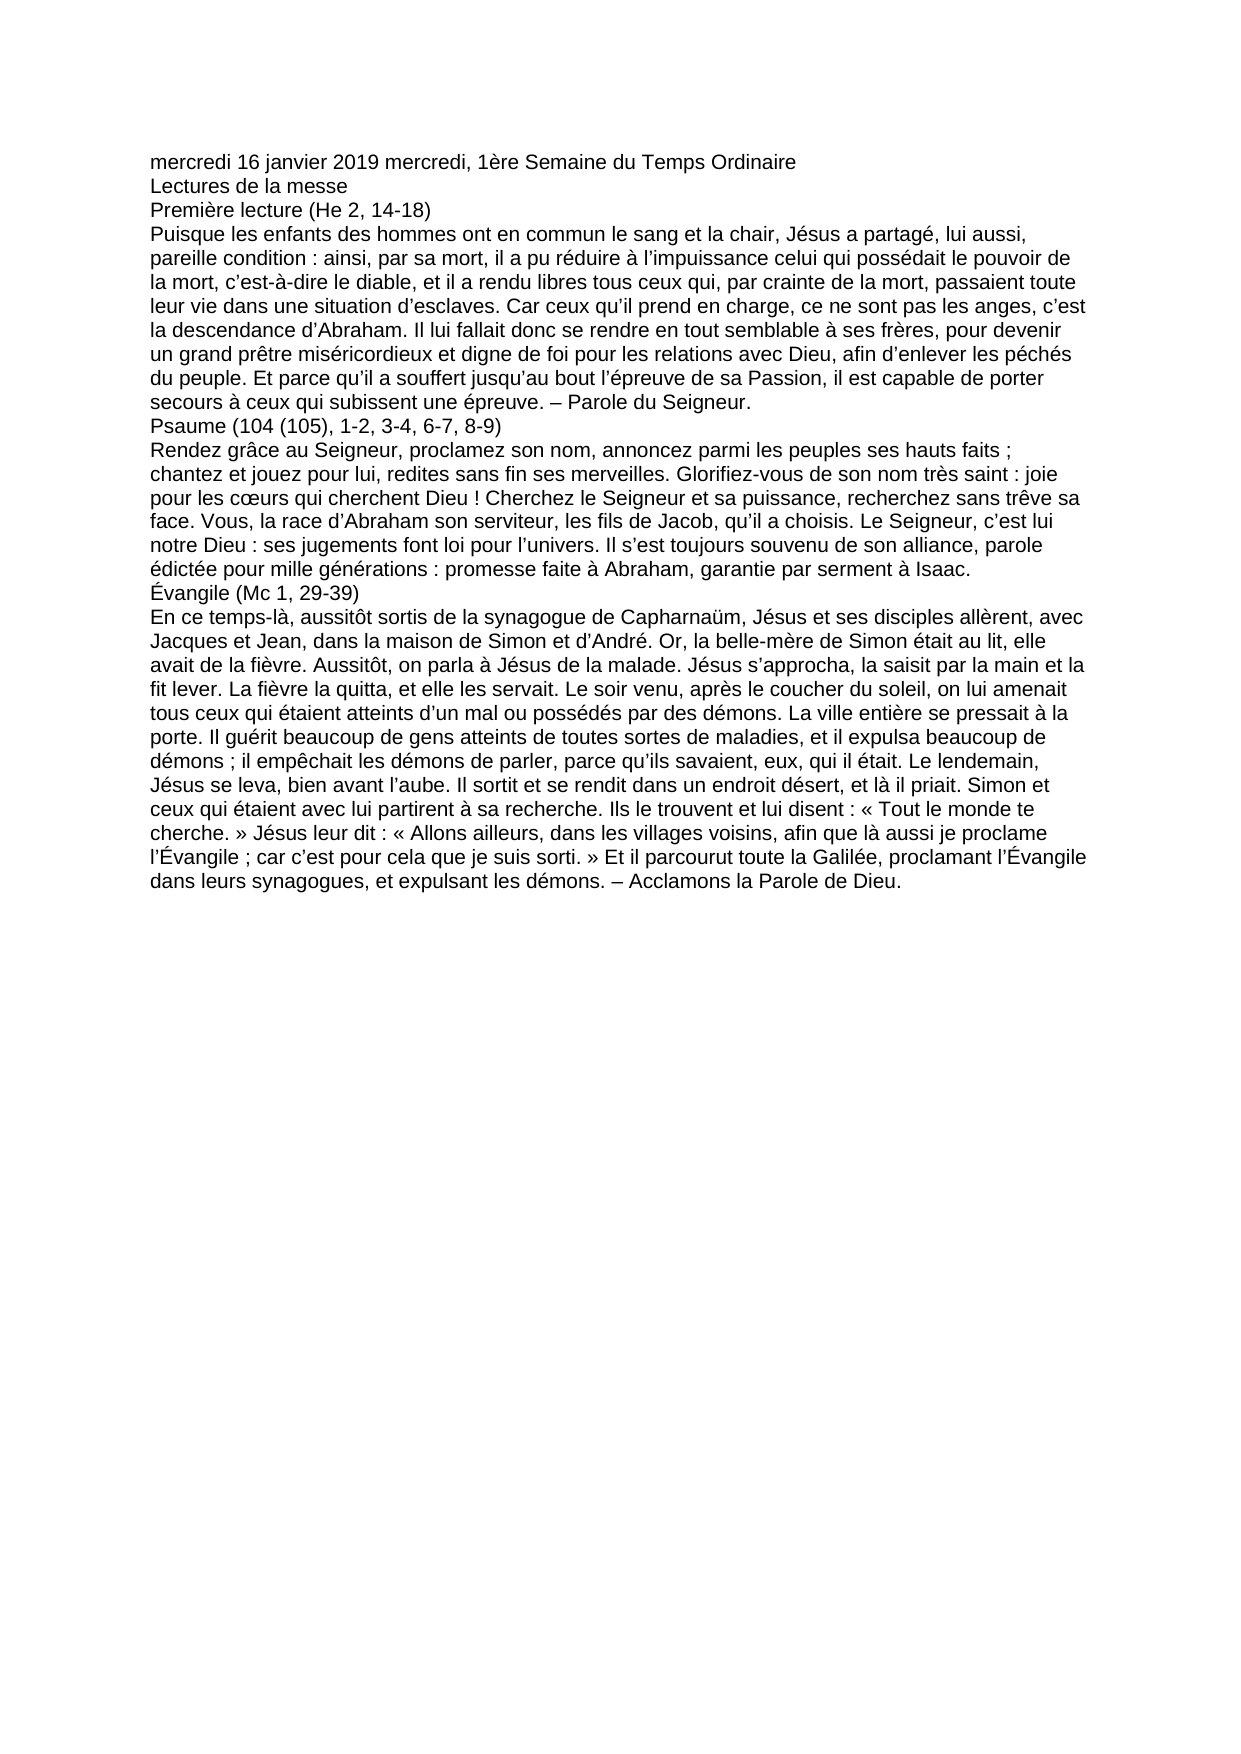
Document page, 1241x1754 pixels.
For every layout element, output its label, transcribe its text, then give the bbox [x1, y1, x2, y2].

text Rendez grâce au Seigneur, proclamez son nom, annoncez parmi les peuples ses hauts faits ; chantez et jouez pour lui, redites sans fin ses merveilles. Glorifiez-vous de son nom très saint : joie pour les cœurs qui cherchent Dieu ! Cherchez le Seigneur et sa puissance, recherchez sans trêve sa face. Vous, la race d’Abraham son serviteur, les fils de Jacob, qu’il a choisis. Le Seigneur, c’est lui notre Dieu : ses jugements font loi pour l’univers. Il s’est toujours souvenu de son alliance, parole édictée pour mille générations : promesse faite à Abraham, garantie par serment à Isaac. [150, 437, 1090, 581]
text En ce temps-là, aussitôt sortis de la synagogue de Capharnaüm, Jésus et ses disciples allèrent, avec Jacques et Jean, dans la maison de Simon et d’André. Or, la belle-mère de Simon était au lit, elle avait de la fièvre. Aussitôt, on parla à Jésus de la malade. Jésus s’approcha, la saisit par la main et la fit lever. La fièvre la quitta, et elle les servait. Le soir venu, après le coucher du soleil, on lui amenait tous ceux qui étaient atteints d’un mal ou possédés par des démons. La ville entière se pressait à la porte. Il guérit beaucoup de gens atteints de toutes sortes de maladies, et il expulsa beaucoup de démons ; il empêchait les démons de parler, parce qu’ils savaient, eux, qui il était. Le lendemain, Jésus se leva, bien avant l’aube. Il sortit et se rendit dans un endroit désert, et là il priait. Simon et ceux qui étaient avec lui partirent à sa recherche. Ils le trouvent et lui disent : « Tout le monde te cherche. » Jésus leur dit : « Allons ailleurs, dans les villages voisins, afin que là aussi je proclame l’Évangile ; car c’est pour cela que je suis sorti. » Et il parcourut toute la Galilée, proclamant l’Évangile dans leurs synagogues, et expulsant les démons. – Acclamons la Parole de Dieu. [150, 605, 1090, 893]
text Puisque les enfants des hommes ont en commun le sang et la chair, Jésus a partagé, lui aussi, pareille condition : ainsi, par sa mort, il a pu réduire à l’impuissance celui qui possédait le pouvoir de la mort, c’est-à-dire le diable, et il a rendu libres tous ceux qui, par crainte de la mort, passaient toute leur vie dans une situation d’esclaves. Car ceux qu’il prend en charge, ce ne sont pas les anges, c’est la descendance d’Abraham. Il lui fallait donc se rendre en tout semblable à ses frères, pour devenir un grand prêtre miséricordieux et digne de foi pour les relations avec Dieu, afin d’enlever les péchés du peuple. Et parce qu’il a souffert jusqu’au bout l’épreuve de sa Passion, il est capable de porter secours à ceux qui subissent une épreuve. – Parole du Seigneur. [150, 222, 1090, 413]
